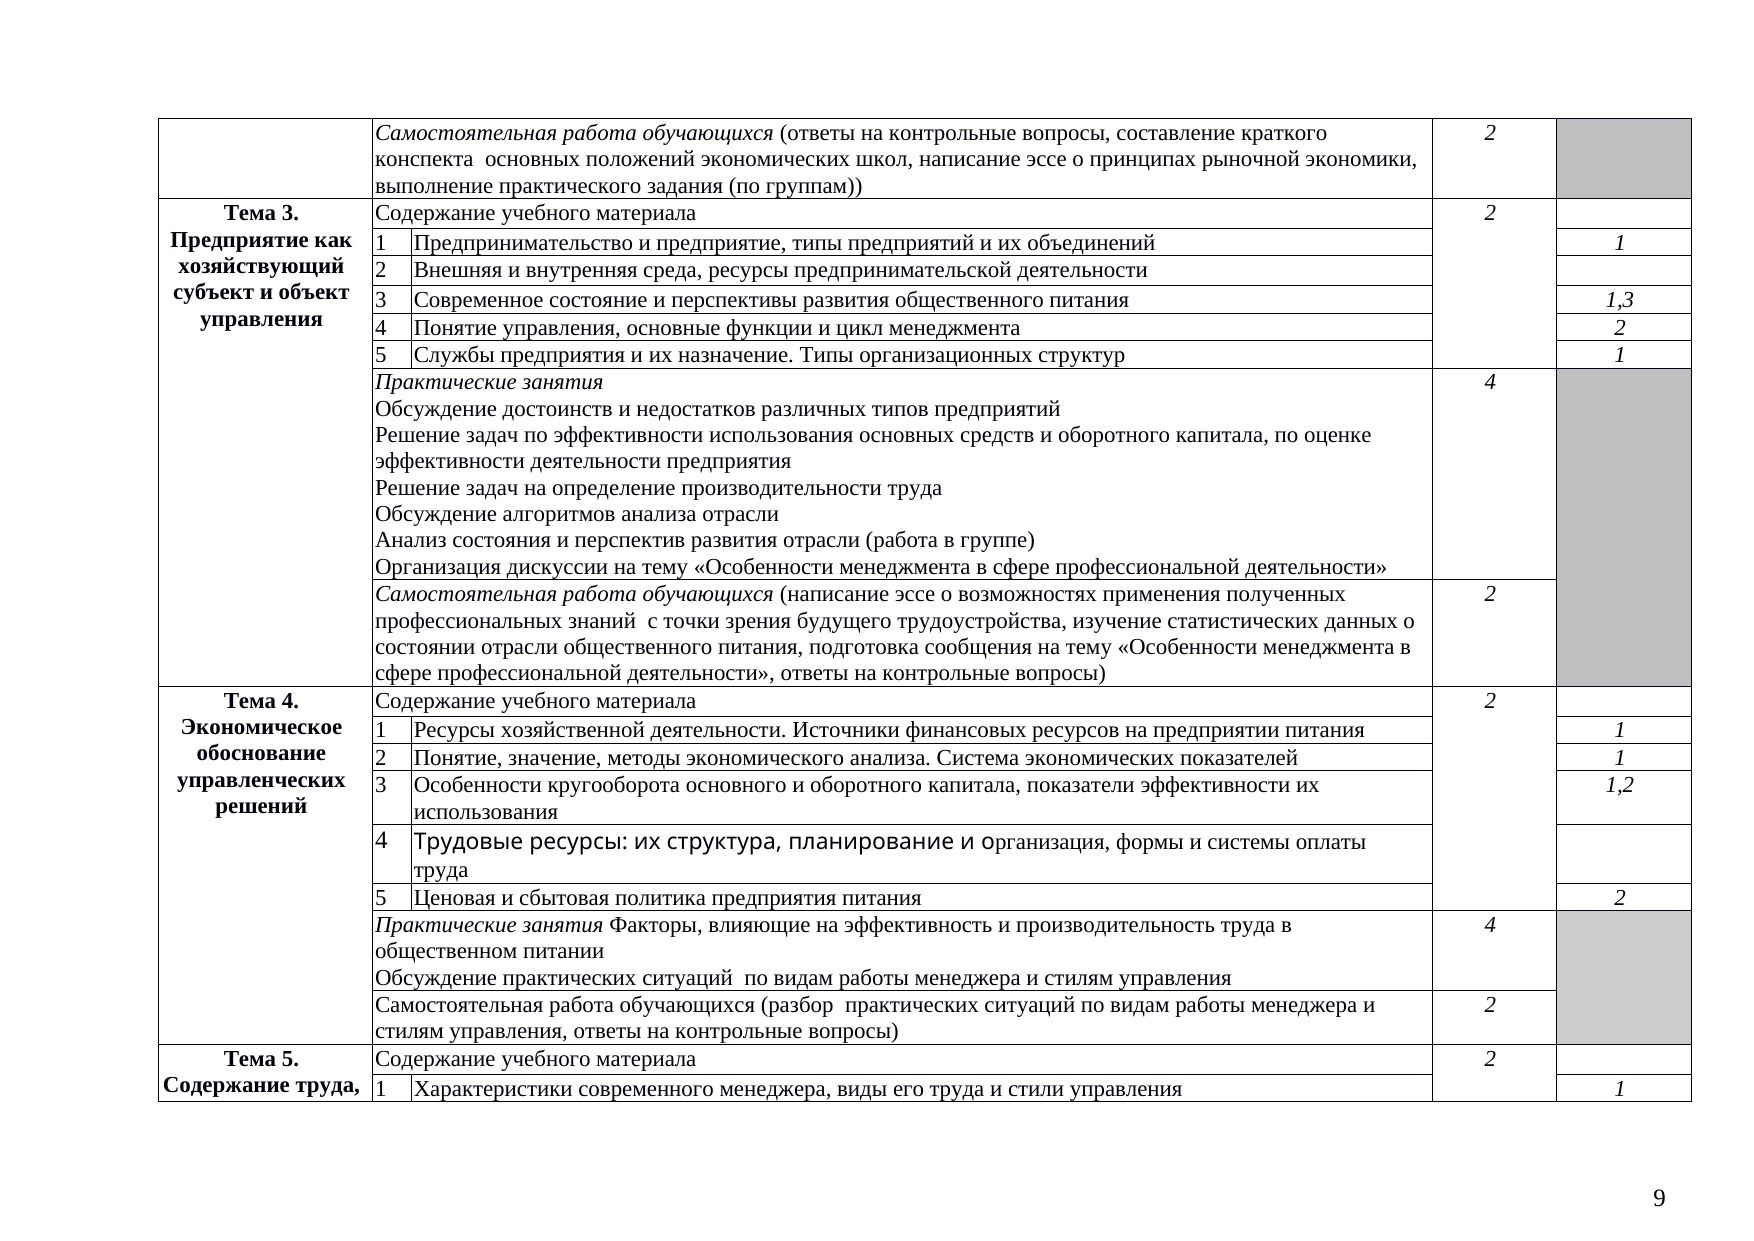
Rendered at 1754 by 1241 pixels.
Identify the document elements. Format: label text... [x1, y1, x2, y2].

table_cell 1 [373, 717, 411, 743]
table_cell 1 [373, 229, 411, 255]
table_cell Характеристики современного менеджера, виды его труда и стили управления [412, 1075, 1432, 1101]
table_cell Самостоятельная работа обучающихся (разбор практических ситуаций по видам работы менеджера и стилям управления, ответы на контрольные вопросы) [373, 991, 1432, 1044]
table_cell 2 [1433, 687, 1556, 910]
table_cell [1557, 199, 1691, 228]
table_cell 5 [373, 884, 411, 910]
table_cell [1557, 911, 1691, 1044]
table_cell Самостоятельная работа обучающихся (ответы на контрольные вопросы, составление краткого конспекта основных положений экономических школ, написание эссе о принципах рыночной экономики, выполнение практического задания (по группам)) [373, 119, 1432, 198]
table_cell 4 [1433, 911, 1556, 990]
table_cell Предпринимательство и предприятие, типы предприятий и их объединений [412, 229, 1432, 255]
table_cell 4 [373, 825, 411, 883]
table_cell 1,3 [1557, 286, 1691, 313]
table_cell [1557, 256, 1691, 285]
table_cell 4 [1433, 369, 1556, 579]
table_cell Содержание учебного материала [373, 687, 1432, 716]
table_cell Понятие, значение, методы экономического анализа. Система экономических показателей [412, 744, 1432, 770]
table_cell [1557, 687, 1691, 716]
table_cell 1,2 [1557, 771, 1691, 824]
table_cell Практические занятия Обсуждение достоинств и недостатков различных типов предприятий Решение задач по эффективности использования основных средств и оборотного капитала, по оценке эффективности деятельности предприятия Решение задач на определение производительности труда Обсуждение алгоритмов анализа отрасли Анализ состояния и перспектив развития отрасли (работа в группе) Организация дискуссии на тему «Особенности менеджмента в сфере профессиональной деятельности» [373, 369, 1432, 579]
table_cell 2 [1557, 314, 1691, 340]
table_cell Тема 4. Экономическое обоснование управленческих решений [159, 687, 372, 1044]
table_cell Тема 3. Предприятие как хозяйствующий субъект и объект управления [159, 199, 372, 686]
table_cell Содержание учебного материала [373, 199, 1432, 228]
table_cell 2 [373, 256, 411, 285]
table_cell 3 [373, 771, 411, 824]
table_cell Ценовая и сбытовая политика предприятия питания [412, 884, 1432, 910]
table_cell [1557, 825, 1691, 883]
table_cell Современное состояние и перспективы развития общественного питания [412, 286, 1432, 313]
table_cell 1 [1557, 229, 1691, 255]
table_cell 2 [1557, 884, 1691, 910]
table_cell Внешняя и внутренняя среда, ресурсы предпринимательской деятельности [412, 256, 1432, 285]
table_cell 2 [1433, 580, 1556, 686]
table_cell 1 [373, 1075, 411, 1101]
table_cell [1557, 369, 1691, 686]
table_cell [1557, 119, 1691, 198]
table_cell 2 [1433, 1045, 1556, 1101]
table_cell Тема 5. Содержание труда, ответственность и профессионализм менеджера [159, 1045, 372, 1101]
table_cell 1 [1557, 744, 1691, 770]
table_cell 5 [373, 341, 411, 367]
table_cell [1557, 1045, 1691, 1074]
table_cell Содержание учебного материала [373, 1045, 1432, 1074]
table_cell 2 [373, 744, 411, 770]
table_cell 1 [1557, 1075, 1691, 1101]
table_cell Особенности кругооборота основного и оборотного капитала, показатели эффективности их использования [412, 771, 1432, 824]
table_cell 4 [373, 314, 411, 340]
table_cell 3 [373, 286, 411, 313]
table_cell Трудовые ресурсы: их структура, планирование и организация, формы и системы оплаты труда [412, 825, 1432, 883]
table_cell 1 [1557, 717, 1691, 743]
table_cell Понятие управления, основные функции и цикл менеджмента [412, 314, 1432, 340]
table_cell 2 [1433, 119, 1556, 198]
table_cell 2 [1433, 199, 1556, 367]
table_cell Службы предприятия и их назначение. Типы организационных структур [412, 341, 1432, 367]
table_cell Самостоятельная работа обучающихся (написание эссе о возможностях применения полученных профессиональных знаний с точки зрения будущего трудоустройства, изучение статистических данных о состоянии отрасли общественного питания, подготовка сообщения на тему «Особенности менеджмента в сфере профессиональной деятельности», ответы на контрольные вопросы) [373, 580, 1432, 686]
table_cell 2 [1433, 991, 1556, 1044]
table_cell Ресурсы хозяйственной деятельности. Источники финансовых ресурсов на предприятии питания [412, 717, 1432, 743]
table_cell 1 [1557, 341, 1691, 367]
table_cell Практические занятия Факторы, влияющие на эффективность и производительность труда в общественном питании Обсуждение практических ситуаций по видам работы менеджера и стилям управления [373, 911, 1432, 990]
